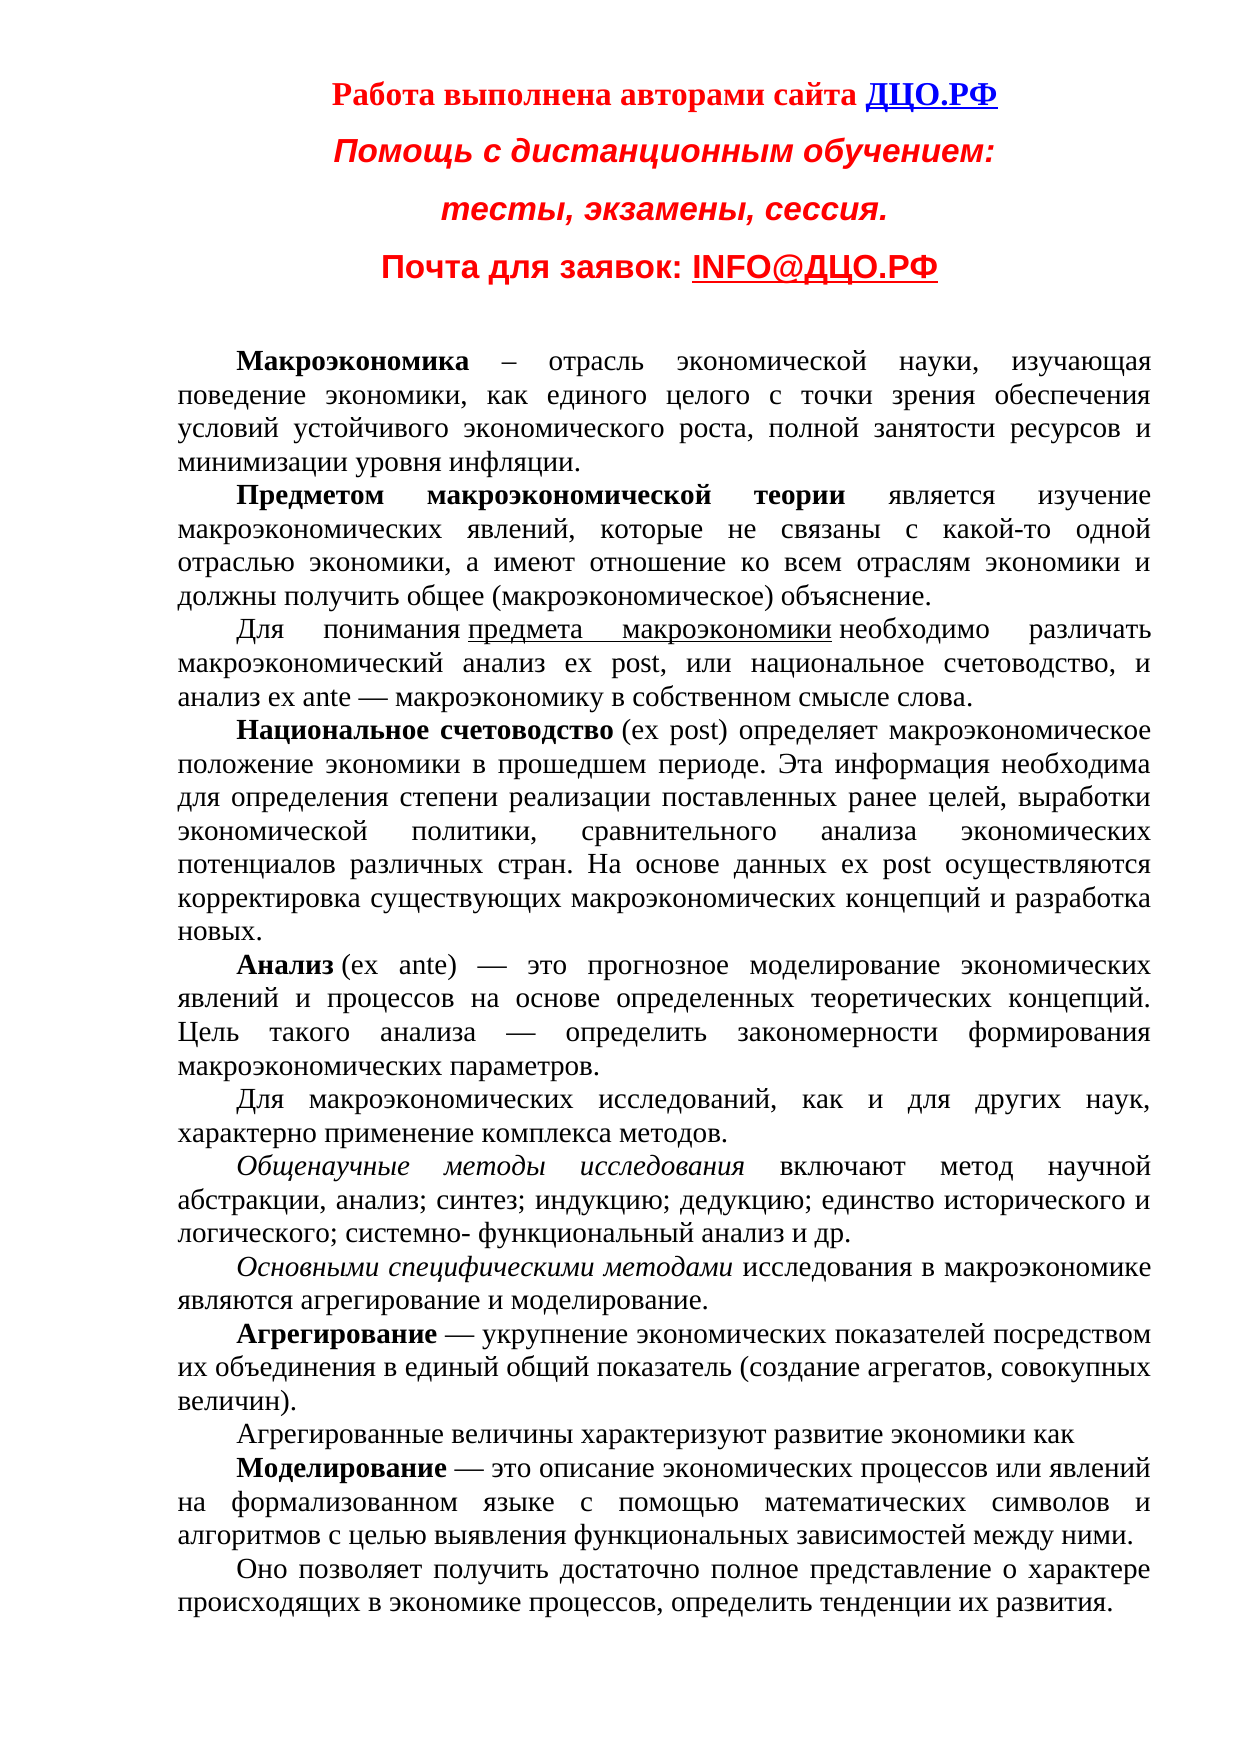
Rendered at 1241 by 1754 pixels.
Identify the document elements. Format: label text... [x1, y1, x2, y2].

text Оно позволяет получить достаточно полное представление о характере происходящих в экономике процессов, определить тенденции их развития. [177, 1551, 1152, 1618]
text Общенаучные методы исследования включают метод научной абстракции, анализ; синтез; индукцию; дедукцию; единство исторического и логического; системно- функциональный анализ и др. [177, 1148, 1152, 1249]
text Макроэкономика – отрасль экономической науки, изучающая поведение экономики, как единого целого с точки зрения обеспечения условий устойчивого экономического роста, полной занятости ресурсов и минимизации уровня инфляции. [177, 343, 1152, 477]
text Предметом макроэкономической теории является изучение макроэкономических явлений, которые не связаны с какой-то одной отраслью экономики, а имеют отношение ко всем отраслям экономики и должны получить общее (макроэкономическое) объяснение. [177, 477, 1152, 612]
text Анализ (ex ante) — это прогнозное моделирование экономических явлений и процессов на основе определенных теоретических концепций. Цель такого анализа — определить закономерности формирования макроэкономических параметров. [177, 947, 1152, 1081]
text Агрегирование — укрупнение экономических показателей посредством их объединения в единый общий показатель (создание агрегатов, совокупных величин). [177, 1316, 1152, 1417]
text Агрегированные величины характеризуют развитие экономики как [177, 1417, 1152, 1450]
text Национальное счетоводство (ex post) определяет макроэкономическое положение экономики в прошедшем периоде. Эта информация необходима для определения степени реализации поставленных ранее целей, выработки экономической политики, сравнительного анализа экономических потенциалов различных стран. На основе данных ex post осуществляются корректировка существующих макроэкономических концепций и разработка новых. [177, 712, 1152, 947]
text Для макроэкономических исследований, как и для других наук, характерно применение комплекса методов. [177, 1081, 1152, 1148]
text Основными специфическими методами исследования в макроэкономике являются агрегирование и моделирование. [177, 1249, 1152, 1316]
text Для понимания предмета макроэкономики необходимо различать макроэкономический анализ ex post, или национальное счетоводство, и анализ ex ante — макроэкономику в собственном смысле слова. [177, 612, 1152, 712]
text Моделирование — это описание экономических процессов или явлений на формализованном языке с помощью математических символов и алгоритмов с целью выявления функциональных зависимостей между ними. [177, 1450, 1152, 1551]
